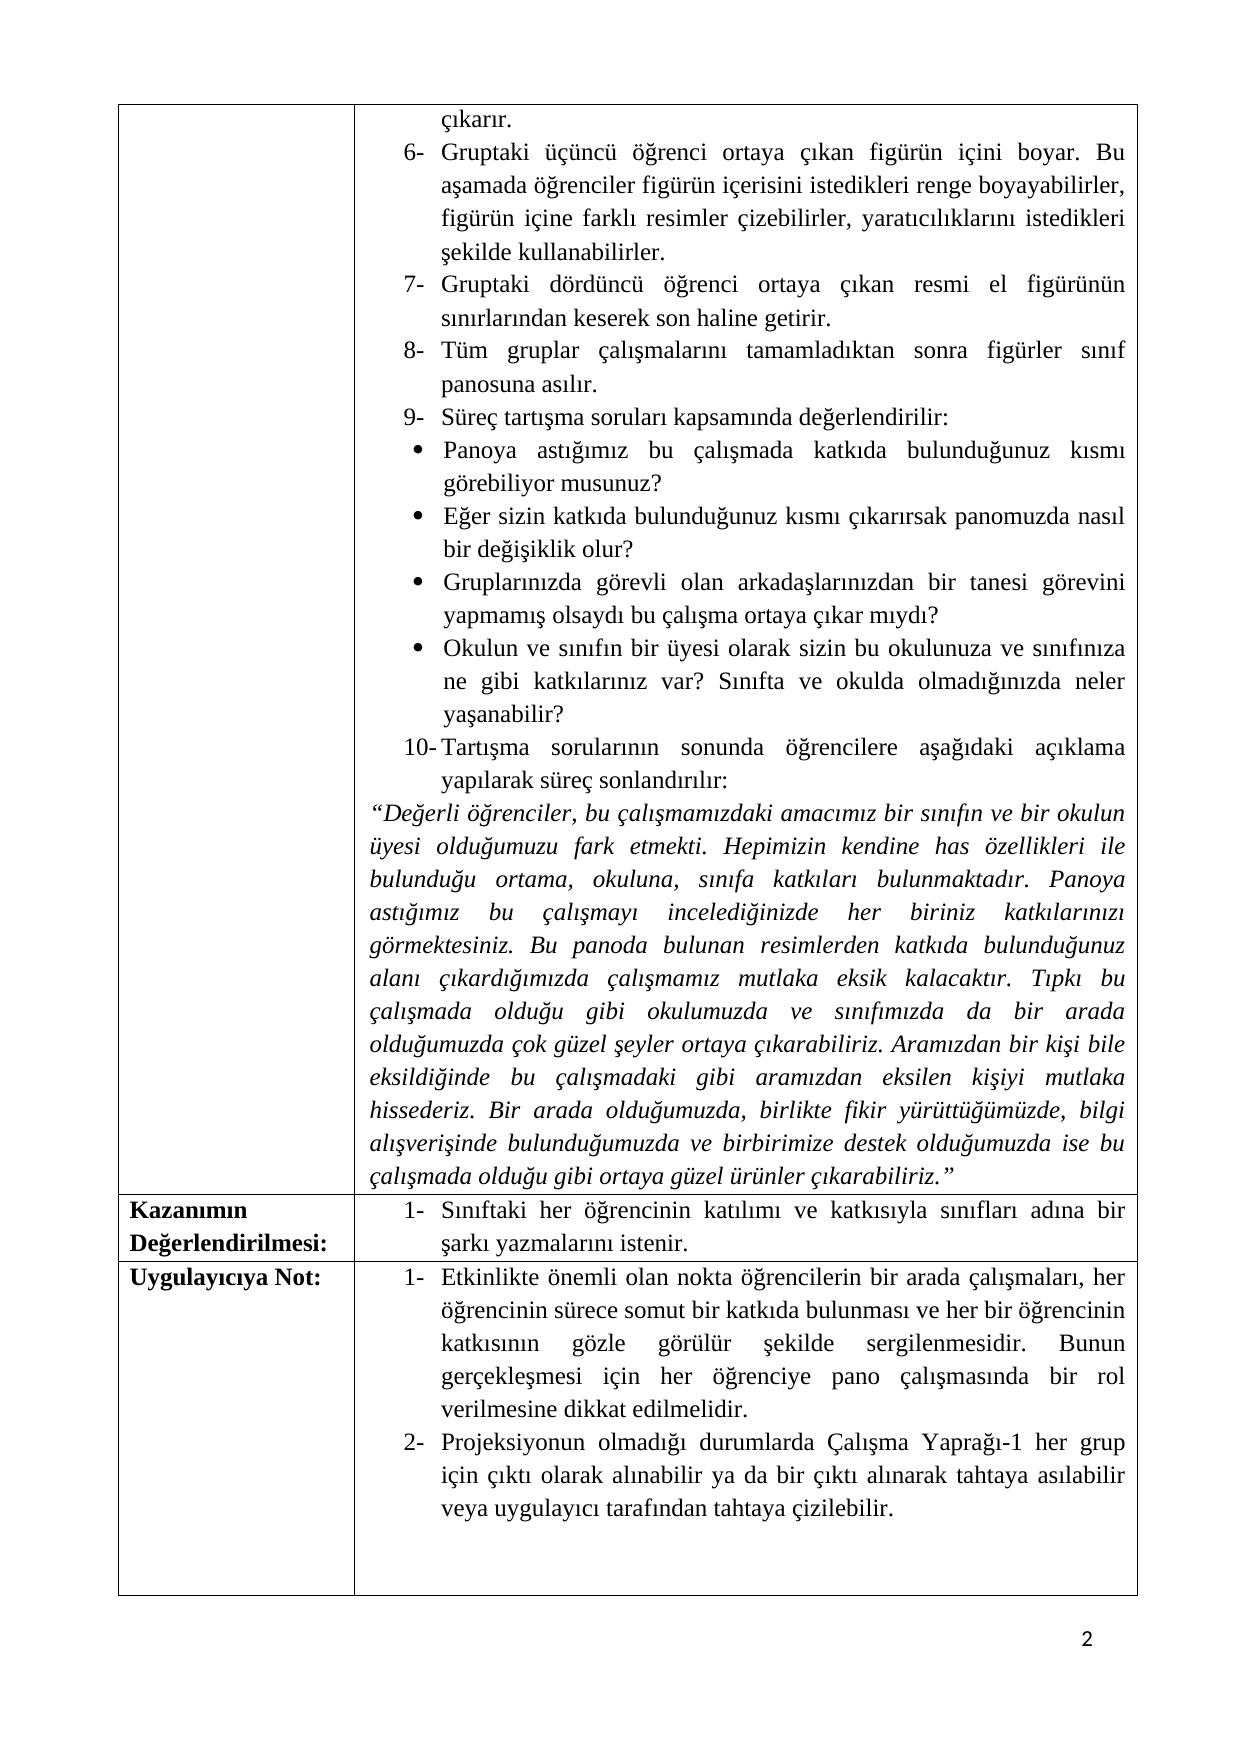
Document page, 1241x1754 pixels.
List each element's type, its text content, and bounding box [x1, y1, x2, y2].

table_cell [119, 105, 354, 1194]
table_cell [355, 105, 1137, 1194]
table_cell Sınıftaki her öğrencinin katılımı ve katkısıyla sınıfları adına bir şarkı yazmalarını istenir. [355, 1195, 1137, 1261]
table_cell Kazanımın Değerlendirilmesi: [119, 1195, 354, 1261]
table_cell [355, 1262, 1137, 1594]
table_cell Uygulayıcıya Not: [119, 1262, 354, 1594]
